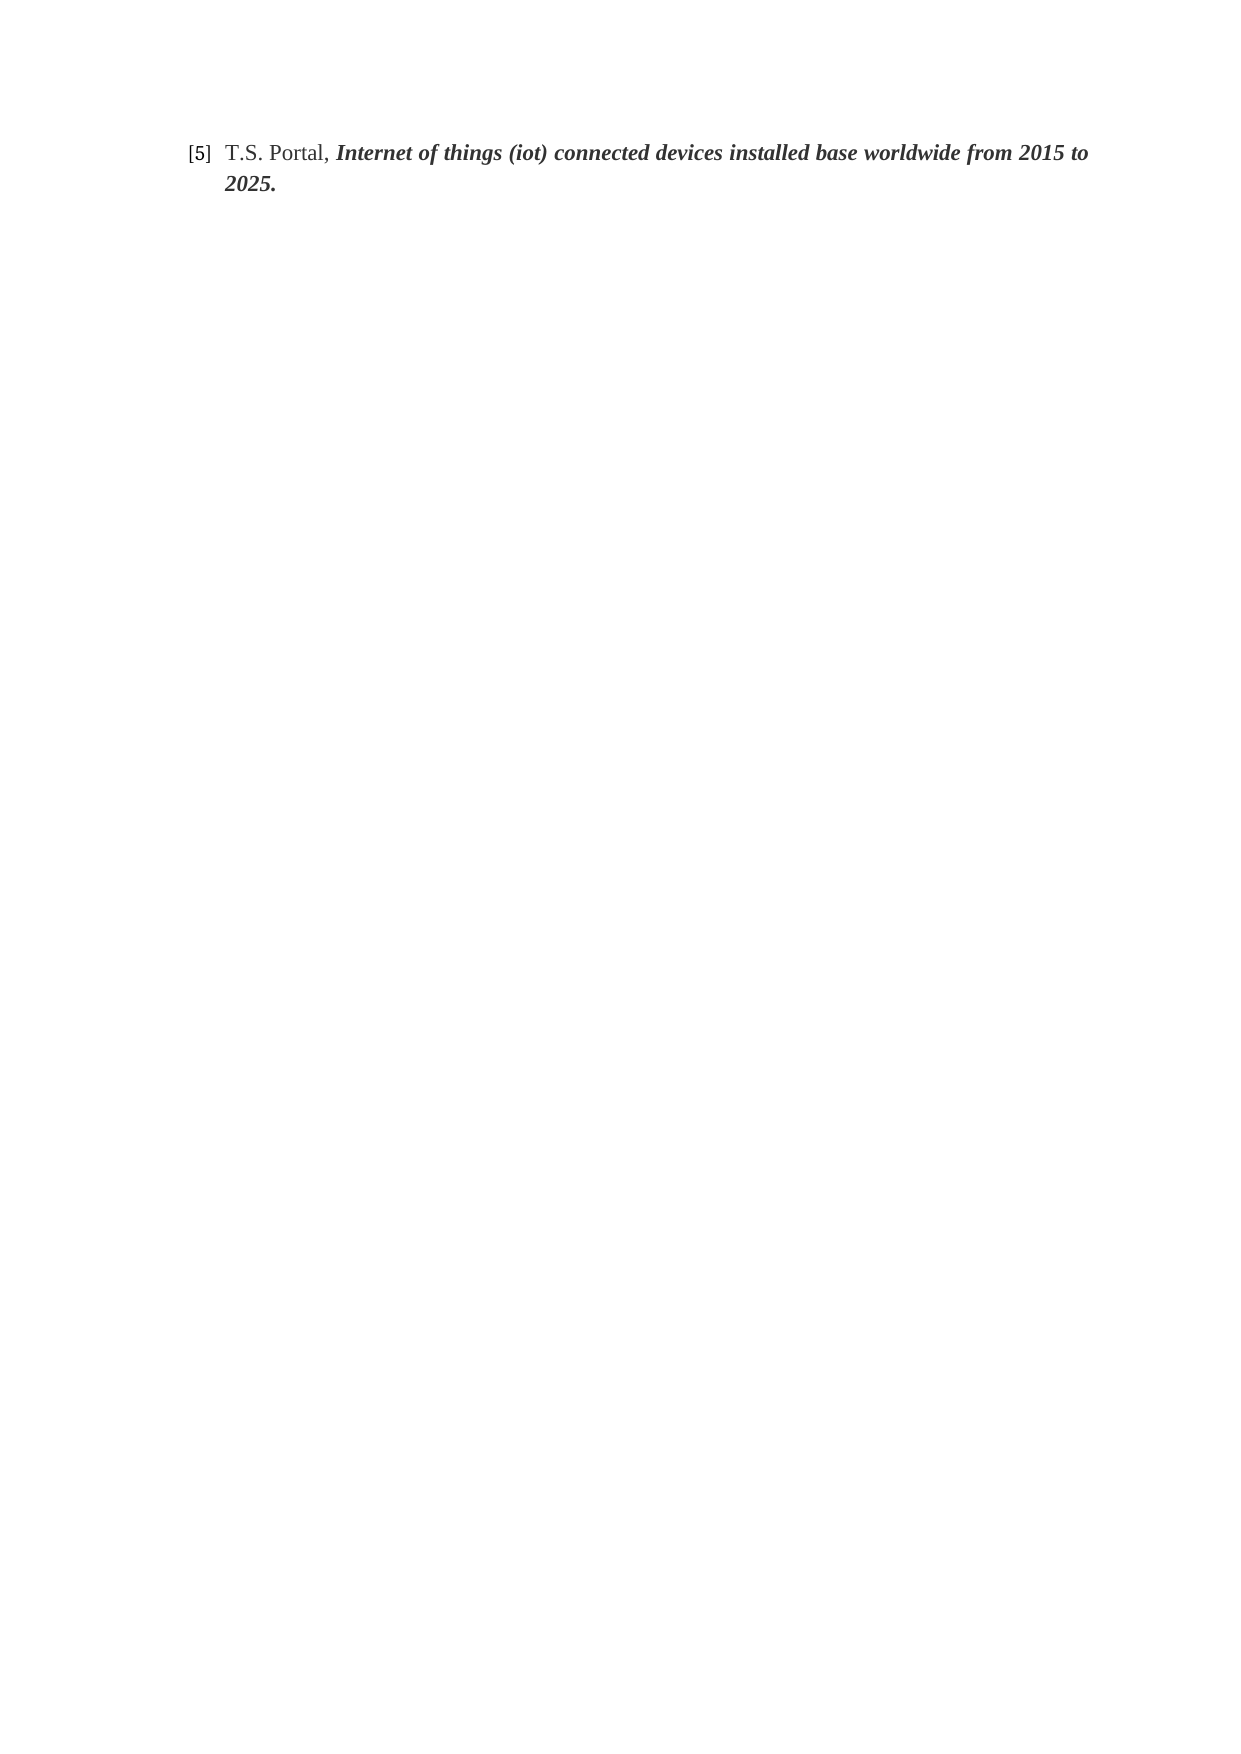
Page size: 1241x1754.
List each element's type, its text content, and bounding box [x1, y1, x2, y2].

list T.S. Portal, Internet of things (iot) connected devices installed base worldwide from 2015 to 2025. [187, 139, 1090, 196]
